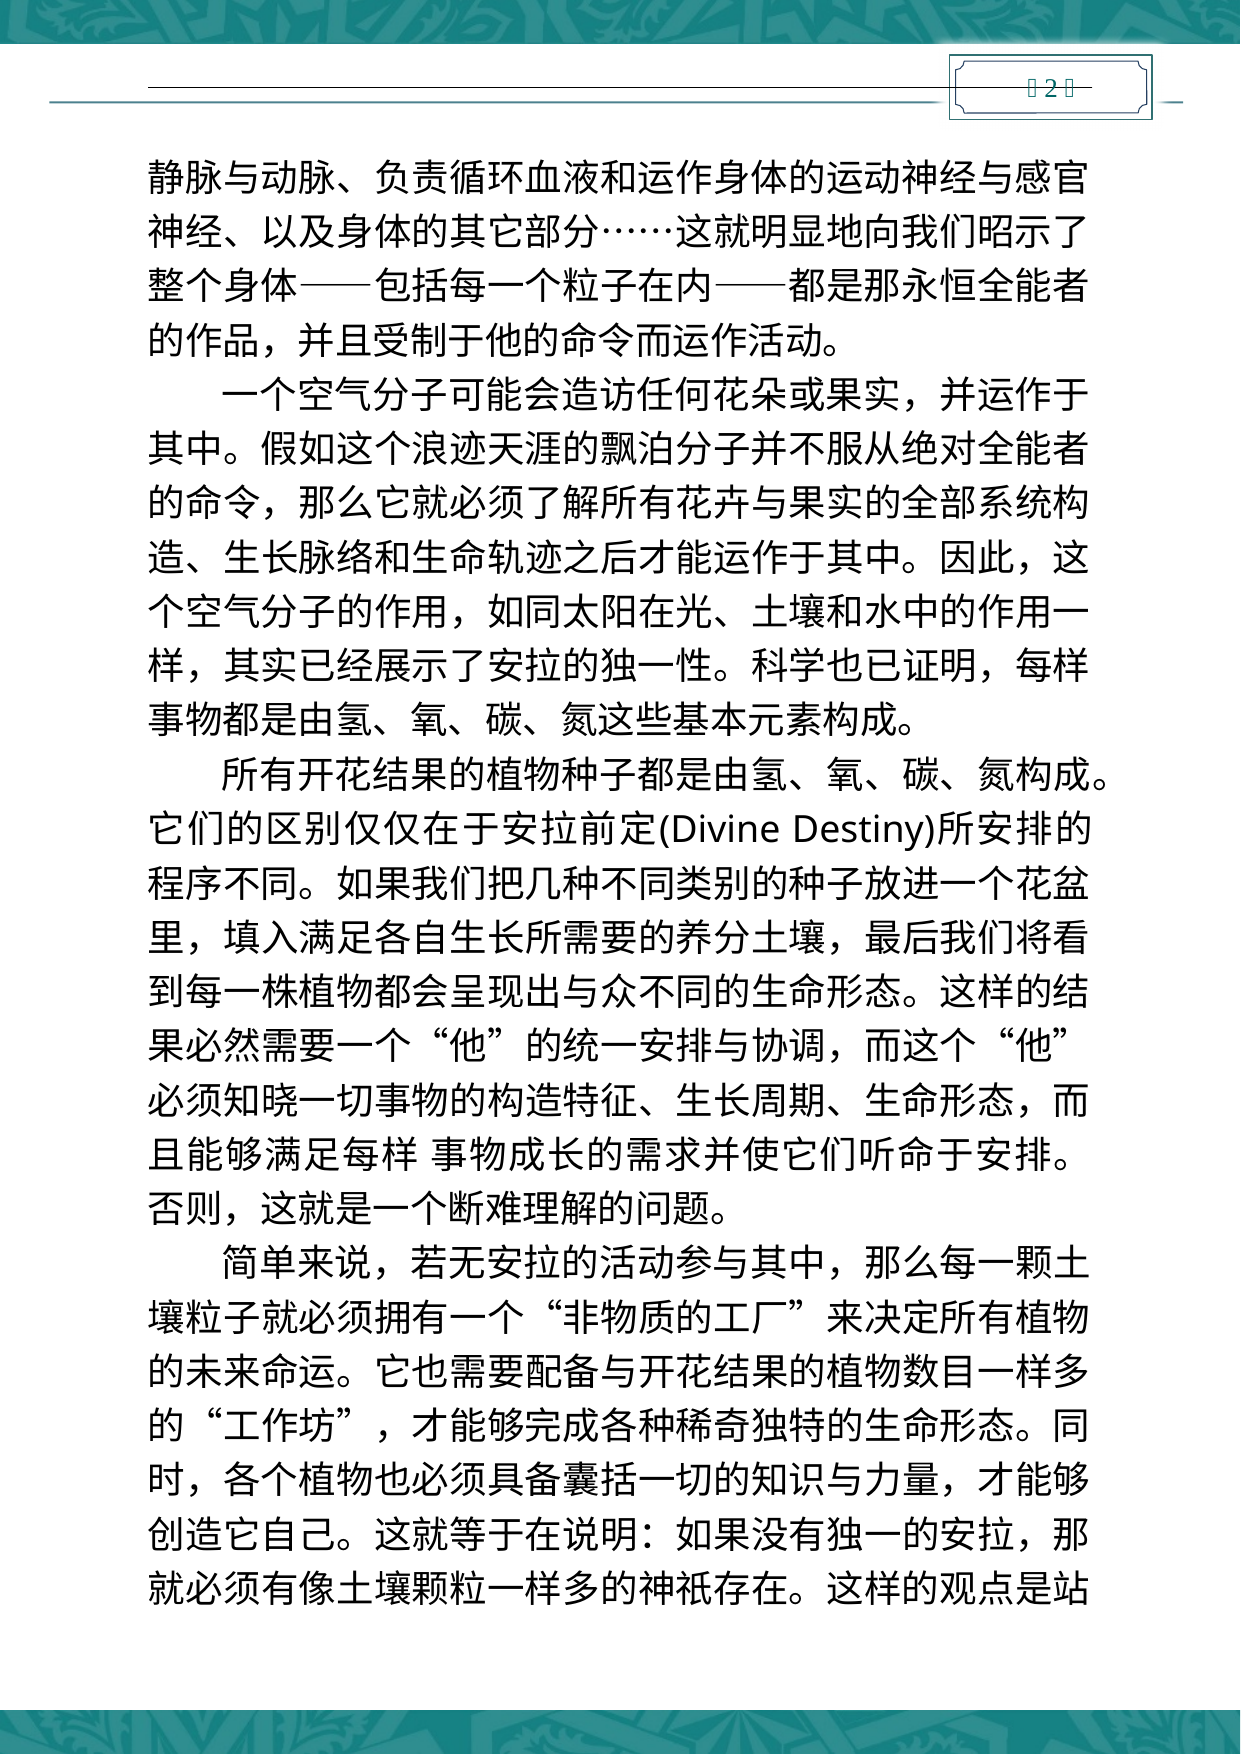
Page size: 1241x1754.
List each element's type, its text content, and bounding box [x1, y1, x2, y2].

picture [0, 1710, 1241, 1754]
text 所有开花结果的植物种子都是由氢、氧、碳、氮构成。它们的区别仅仅在于安拉前定(Divine Destiny)所安排的程序不同。如果我们把几种不同类别的种子放进一个花盆里，填入满足各自生长所需要的养分土壤，最后我们将看到每一株植物都会呈现出与众不同的生命形态。这样的结果必然需要一个“他”的统一安排与协调，而这个“他”必须知晓一切事物的构造特征、生长周期、生命形态，而且能够满足每样 事物成长的需求并使它们听命于安排。否则，这就是一个断难理解的问题。 [148, 745, 1092, 1233]
text 一个空气分子可能会造访任何花朵或果实，并运作于其中。假如这个浪迹天涯的飘泊分子并不服从绝对全能者的命令，那么它就必须了解所有花卉与果实的全部系统构造、生长脉络和生命轨迹之后才能运作于其中。因此，这个空气分子的作用，如同太阳在光、土壤和水中的作用一样，其实已经展示了安拉的独一性。科学也已证明，每样事物都是由氢、氧、碳、氮这些基本元素构成。 [148, 365, 1092, 745]
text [148, 1233, 1092, 1613]
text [148, 148, 1092, 365]
picture [0, 0, 1240, 44]
